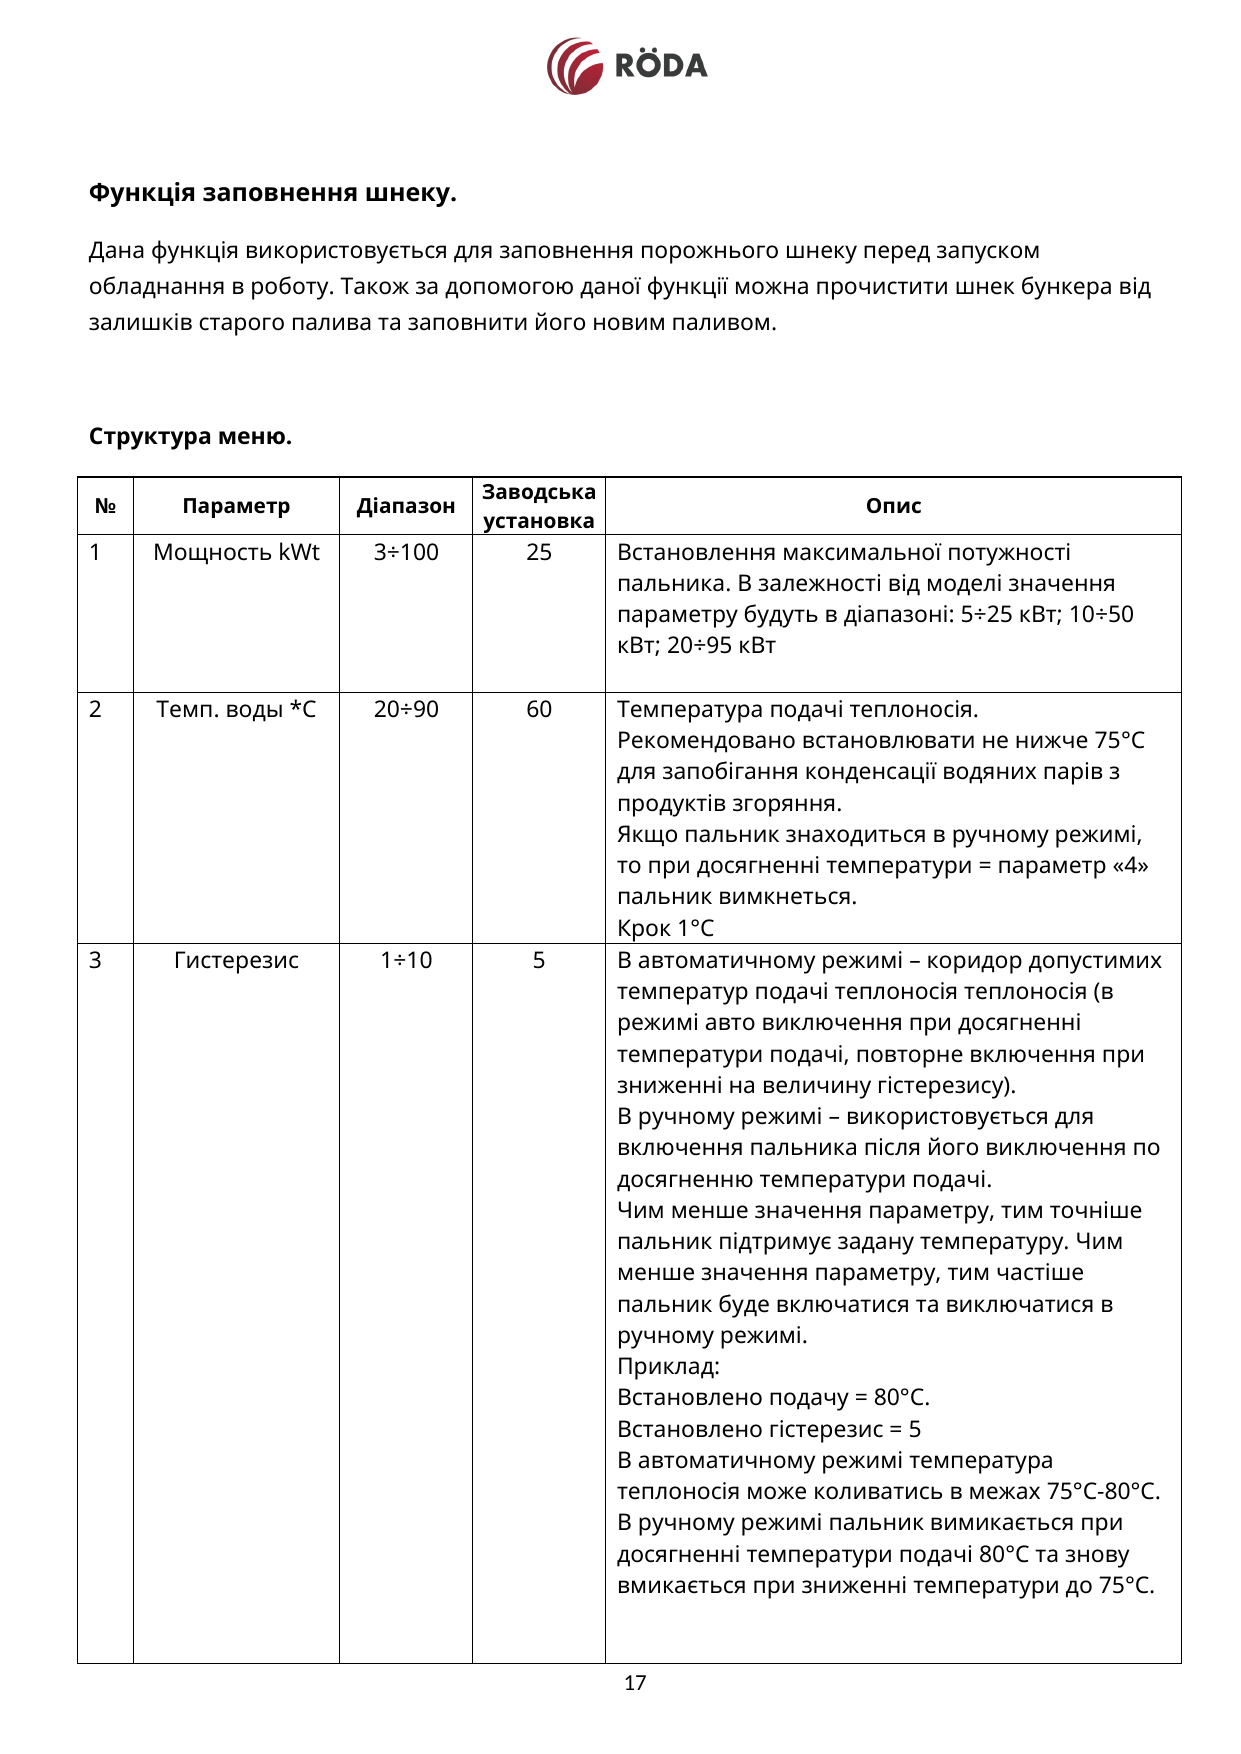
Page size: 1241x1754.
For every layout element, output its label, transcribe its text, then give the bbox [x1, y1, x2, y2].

table_cell Температура подачі теплоносія. Рекомендовано встановлювати не нижче 75°С для запобігання конденсації водяних парів з продуктів згоряння. Якщо пальник знаходиться в ручному режимі, то при досягненні температури = параметр «4» пальник вимкнеться. Крок 1°С [606, 693, 1181, 943]
table_cell 20÷90 [340, 693, 472, 943]
table_cell 1 [78, 535, 133, 692]
text Дана функція використовується для заповнення порожнього шнеку перед запуском обладнання в роботу. Також за допомогою даної функції можна прочистити шнек бункера від залишків старого палива та заповнити його новим паливом. [89, 234, 1181, 337]
table_cell 2 [78, 693, 133, 943]
table_header Заводська установка [473, 478, 605, 534]
text Структура меню. [89, 420, 1181, 451]
picture [522, 28, 732, 98]
table_header Параметр [134, 478, 339, 534]
table_header Опис [606, 478, 1181, 534]
text Функція заповнення шнеку. [89, 174, 1181, 208]
table_cell 5 [473, 944, 605, 1662]
table_cell 1÷10 [340, 944, 472, 1662]
table_header Діапазон [340, 478, 472, 534]
table_cell Мощность kWt [134, 535, 339, 692]
table_cell 25 [473, 535, 605, 692]
table_cell Встановлення максимальної потужності пальника. В залежності від моделі значення параметру будуть в діапазоні: 5÷25 кВт; 10÷50 кВт; 20÷95 кВт [606, 535, 1181, 692]
table_cell Гистерезис [134, 944, 339, 1662]
table_header № [78, 478, 133, 534]
table_cell 3 [78, 944, 133, 1662]
table_cell Темп. воды *С [134, 693, 339, 943]
table_cell 3÷100 [340, 535, 472, 692]
table_cell В автоматичному режимі – коридор допустимих температур подачі теплоносія теплоносія (в режимі авто виключення при досягненні температури подачі, повторне включення при зниженні на величину гістерезису). В ручному режимі – використовується для включення пальника після його виключення по досягненню температури подачі. Чим менше значення параметру, тим точніше пальник підтримує задану температуру. Чим менше значення параметру, тим частіше пальник буде включатися та виключатися в ручному режимі. Приклад: Встановлено подачу = 80°С. Встановлено гістерезис = 5 В автоматичному режимі температура теплоносія може коливатись в межах 75°С-80°С. В ручному режимі пальник вимикається при досягненні температури подачі 80°С та знову вмикається при зниженні температури до 75°С. [606, 944, 1181, 1662]
table_cell 60 [473, 693, 605, 943]
